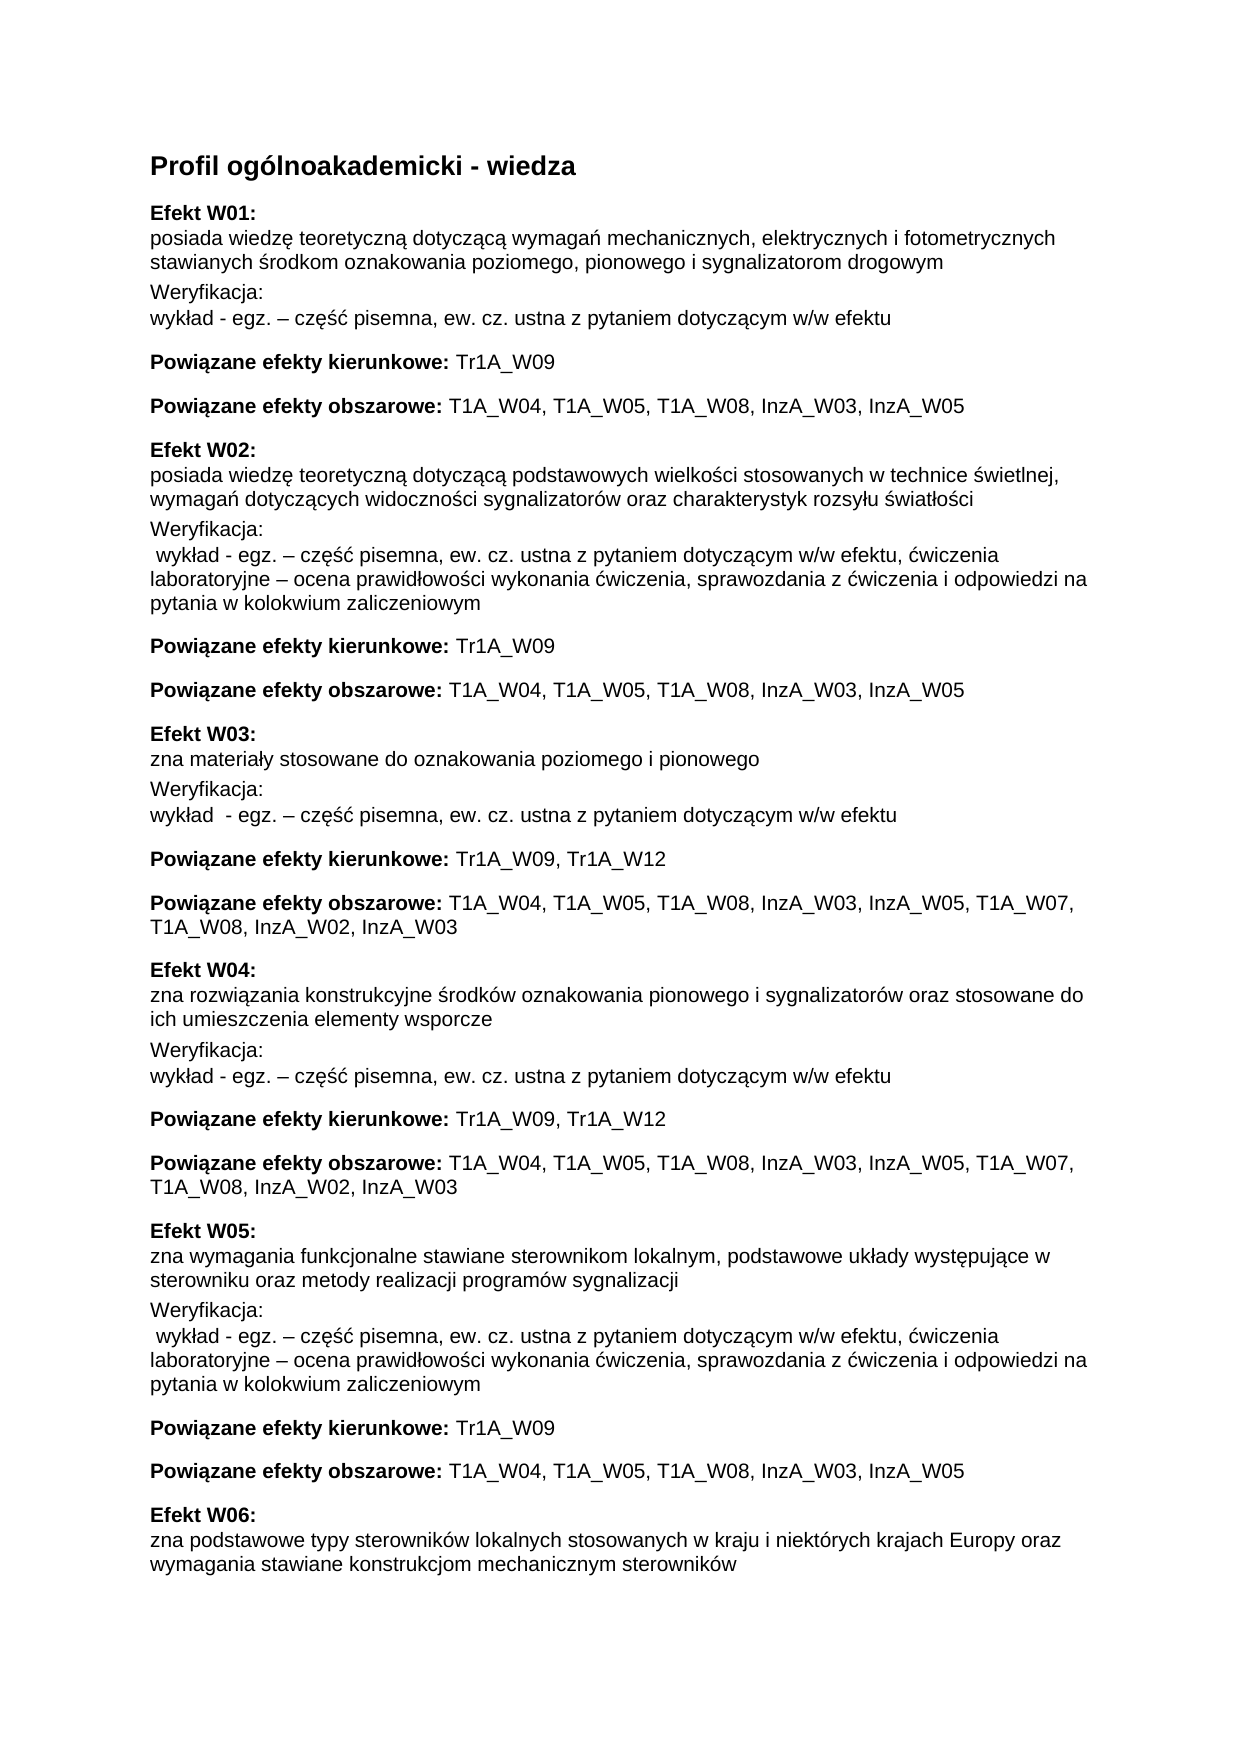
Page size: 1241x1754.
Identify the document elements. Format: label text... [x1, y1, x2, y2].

text wykład - egz. – część pisemna, ew. cz. ustna z pytaniem dotyczącym w/w efektu, ćwiczenia laboratoryjne – ocena prawidłowości wykonania ćwiczenia, sprawozdania z ćwiczenia i odpowiedzi na pytania w kolokwium zaliczeniowym [150, 1324, 1090, 1396]
text Efekt W01: [150, 201, 1090, 225]
text Weryfikacja: [150, 1037, 1090, 1061]
text zna rozwiązania konstrukcyjne środków oznakowania pionowego i sygnalizatorów oraz stosowane do ich umieszczenia elementy wsporcze [150, 983, 1090, 1031]
text Powiązane efekty obszarowe: T1A_W04, T1A_W05, T1A_W08, InzA_W03, InzA_W05 [150, 678, 1090, 702]
text Powiązane efekty kierunkowe: Tr1A_W09 [150, 634, 1090, 658]
text Powiązane efekty obszarowe: T1A_W04, T1A_W05, T1A_W08, InzA_W03, InzA_W05 [150, 1459, 1090, 1483]
text Powiązane efekty kierunkowe: Tr1A_W09, Tr1A_W12 [150, 1107, 1090, 1131]
text Efekt W05: [150, 1219, 1090, 1243]
text Powiązane efekty obszarowe: T1A_W04, T1A_W05, T1A_W08, InzA_W03, InzA_W05 [150, 394, 1090, 418]
text Weryfikacja: [150, 777, 1090, 801]
text zna wymagania funkcjonalne stawiane sterownikom lokalnym, podstawowe układy występujące w sterowniku oraz metody realizacji programów sygnalizacji [150, 1244, 1090, 1292]
text wykład - egz. – część pisemna, ew. cz. ustna z pytaniem dotyczącym w/w efektu [150, 306, 1090, 330]
text Weryfikacja: [150, 280, 1090, 304]
text wykład - egz. – część pisemna, ew. cz. ustna z pytaniem dotyczącym w/w efektu [150, 803, 1090, 827]
text wykład - egz. – część pisemna, ew. cz. ustna z pytaniem dotyczącym w/w efektu [150, 1063, 1090, 1087]
text wykład - egz. – część pisemna, ew. cz. ustna z pytaniem dotyczącym w/w efektu, ćwiczenia laboratoryjne – ocena prawidłowości wykonania ćwiczenia, sprawozdania z ćwiczenia i odpowiedzi na pytania w kolokwium zaliczeniowym [150, 543, 1090, 614]
text Powiązane efekty kierunkowe: Tr1A_W09, Tr1A_W12 [150, 847, 1090, 871]
text zna materiały stosowane do oznakowania poziomego i pionowego [150, 747, 1090, 771]
text Powiązane efekty obszarowe: T1A_W04, T1A_W05, T1A_W08, InzA_W03, InzA_W05, T1A_W07, T1A_W08, InzA_W02, InzA_W03 [150, 1151, 1090, 1199]
text Weryfikacja: [150, 1298, 1090, 1322]
text posiada wiedzę teoretyczną dotyczącą wymagań mechanicznych, elektrycznych i fotometrycznych stawianych środkom oznakowania poziomego, pionowego i sygnalizatorom drogowym [150, 226, 1090, 274]
text Powiązane efekty kierunkowe: Tr1A_W09 [150, 350, 1090, 374]
text Efekt W06: [150, 1503, 1090, 1527]
text Powiązane efekty obszarowe: T1A_W04, T1A_W05, T1A_W08, InzA_W03, InzA_W05, T1A_W07, T1A_W08, InzA_W02, InzA_W03 [150, 891, 1090, 938]
text Weryfikacja: [150, 517, 1090, 541]
text Efekt W04: [150, 958, 1090, 982]
text posiada wiedzę teoretyczną dotyczącą podstawowych wielkości stosowanych w technice świetlnej, wymagań dotyczących widoczności sygnalizatorów oraz charakterystyk rozsyłu światłości [150, 462, 1090, 510]
text Efekt W02: [150, 437, 1090, 461]
text Powiązane efekty kierunkowe: Tr1A_W09 [150, 1416, 1090, 1439]
subtitle Profil ogólnoakademicki - wiedza [150, 150, 1090, 181]
text Efekt W03: [150, 722, 1090, 746]
text zna podstawowe typy sterowników lokalnych stosowanych w kraju i niektórych krajach Europy oraz wymagania stawiane konstrukcjom mechanicznym sterowników [150, 1528, 1090, 1576]
